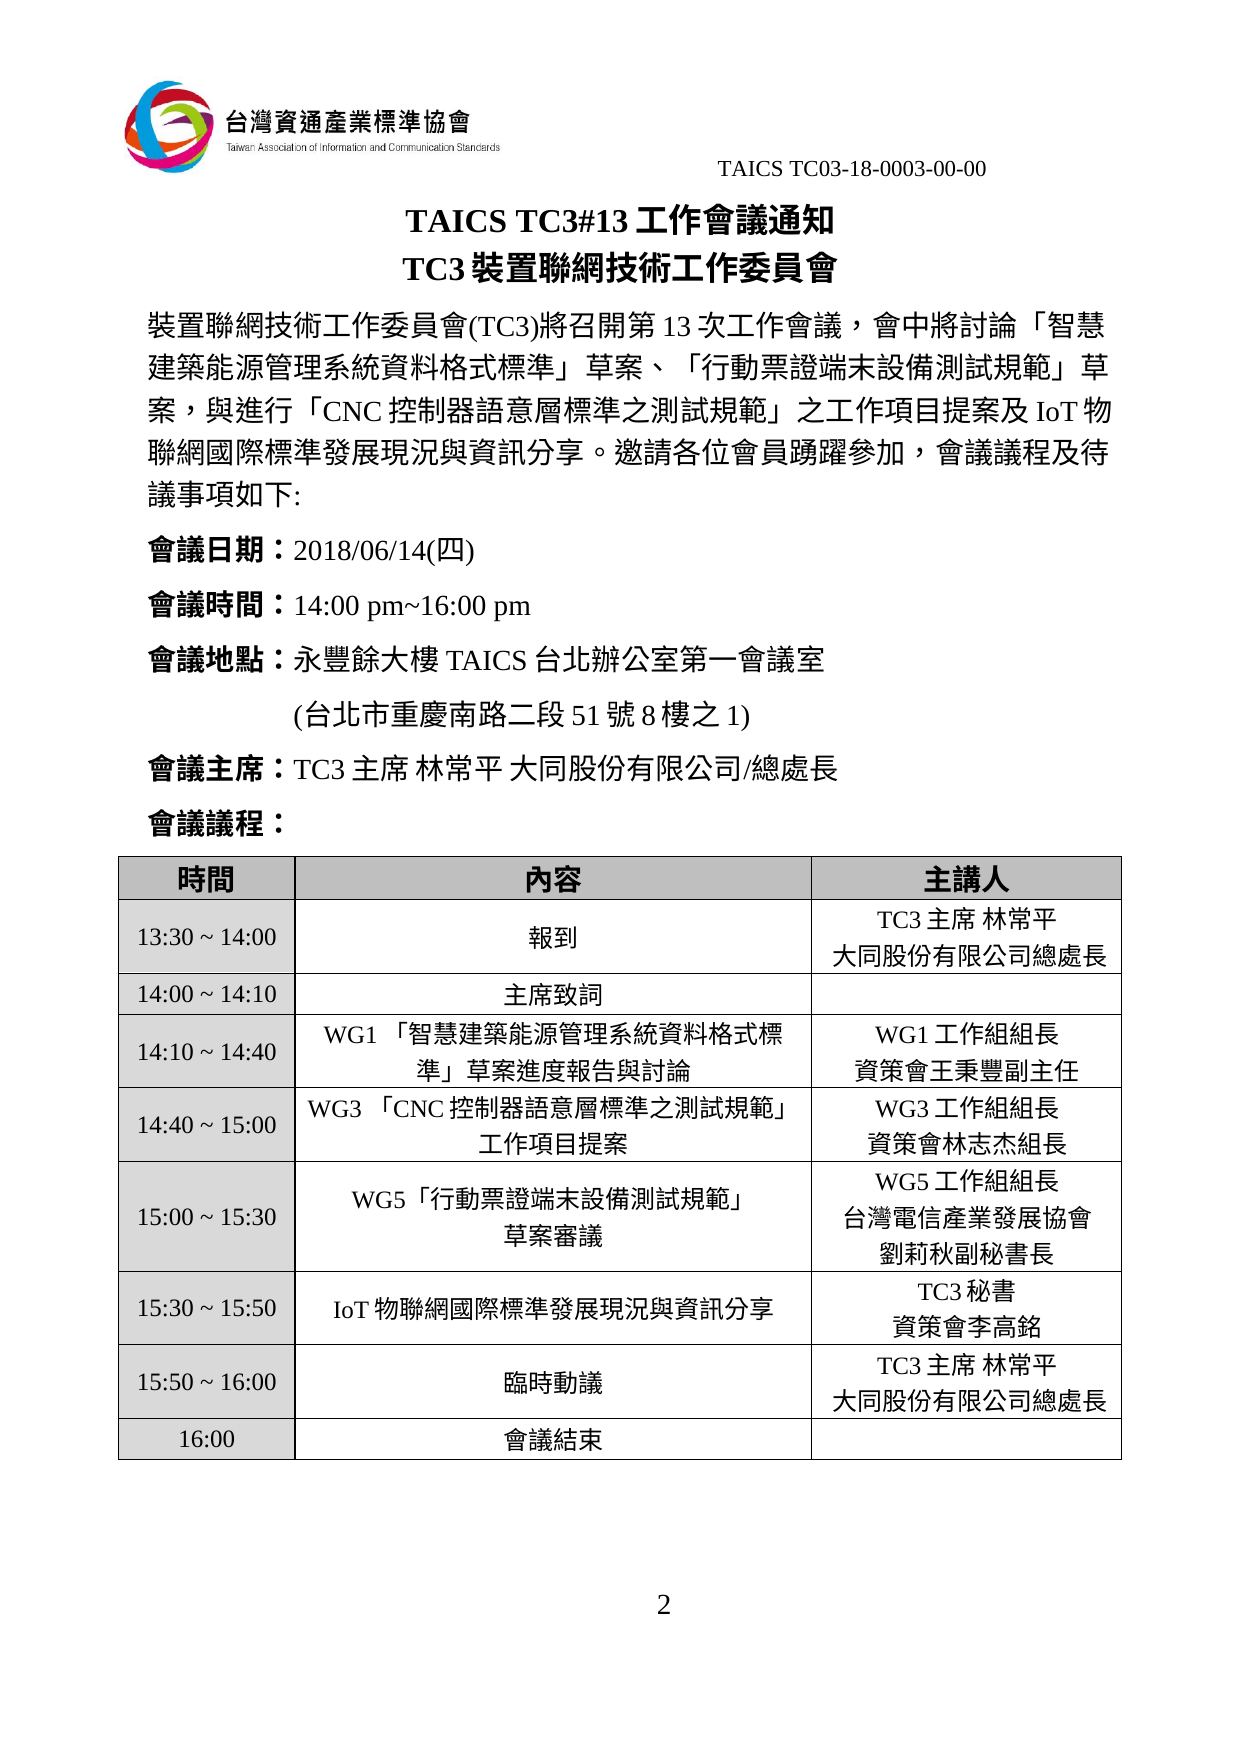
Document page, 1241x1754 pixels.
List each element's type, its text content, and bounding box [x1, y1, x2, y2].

table_cell WG3 「CNC控制器語意層標準之測試規範」工作項目提案 [296, 1088, 811, 1161]
table_cell WG1工作組組長 資策會王秉豐副主任 [812, 1015, 1121, 1087]
table_cell [812, 1419, 1121, 1459]
table_header 內容 [296, 857, 811, 899]
table_header 主講人 [812, 857, 1121, 899]
table_cell 主席致詞 [296, 974, 811, 1014]
table_cell WG3工作組組長 資策會林志杰組長 [812, 1088, 1121, 1161]
table_cell WG5工作組組長 台灣電信產業發展協會 劉莉秋副秘書長 [812, 1162, 1121, 1271]
table_cell IoT物聯網國際標準發展現況與資訊分享 [296, 1272, 811, 1344]
table_cell WG5「行動票證端末設備測試規範」 草案審議 [296, 1162, 811, 1271]
table_cell 14:10 ~ 14:40 [119, 1015, 294, 1087]
text 會議地點：永豐餘大樓 TAICS台北辦公室第一會議室 [147, 636, 1122, 679]
table_cell WG1 「智慧建築能源管理系統資料格式標準」草案進度報告與討論 [296, 1015, 811, 1087]
table_cell 16:00 [119, 1419, 294, 1459]
table_cell TC3主席 林常平 大同股份有限公司總處長 [812, 900, 1121, 972]
title TC3裝置聯網技術工作委員會 [118, 242, 1122, 290]
title TAICS TC3#13工作會議通知 [118, 194, 1122, 242]
text 裝置聯網技術工作委員會(TC3)將召開第13次工作會議，會中將討論「智慧建築能源管理系統資料格式標準」草案、「行動票證端末設備測試規範」草案，與進行「CNC控制器語意層標準之測試規範」之工作項目提案及IoT物聯網國際標準發展現況與資訊分享。邀請各位會員踴躍參加，會議議程及待議事項如下: [147, 303, 1122, 514]
table_cell 13:30 ~ 14:00 [119, 900, 294, 972]
table_cell 14:40 ~ 15:00 [119, 1088, 294, 1161]
table_cell TC3主席 林常平 大同股份有限公司總處長 [812, 1345, 1121, 1418]
text 會議日期：2018/06/14(四) [147, 527, 1122, 569]
table_cell 會議結束 [296, 1419, 811, 1459]
table_cell 15:30 ~ 15:50 [119, 1272, 294, 1344]
table_cell [812, 974, 1121, 1014]
table_cell 15:50 ~ 16:00 [119, 1345, 294, 1418]
table_cell 14:00 ~ 14:10 [119, 974, 294, 1014]
text 會議議程： [147, 801, 1122, 843]
table_cell 15:00 ~ 15:30 [119, 1162, 294, 1271]
table_header 時間 [119, 857, 294, 899]
table_cell 報到 [296, 900, 811, 972]
picture [118, 75, 506, 177]
text (台北市重慶南路二段51號8樓之1) [147, 691, 1122, 733]
text 會議主席：TC3主席 林常平 大同股份有限公司/總處長 [147, 746, 1122, 788]
table_cell 臨時動議 [296, 1345, 811, 1418]
table_cell TC3秘書 資策會李高銘 [812, 1272, 1121, 1344]
text 會議時間：14:00 pm~16:00 pm [147, 582, 1122, 624]
